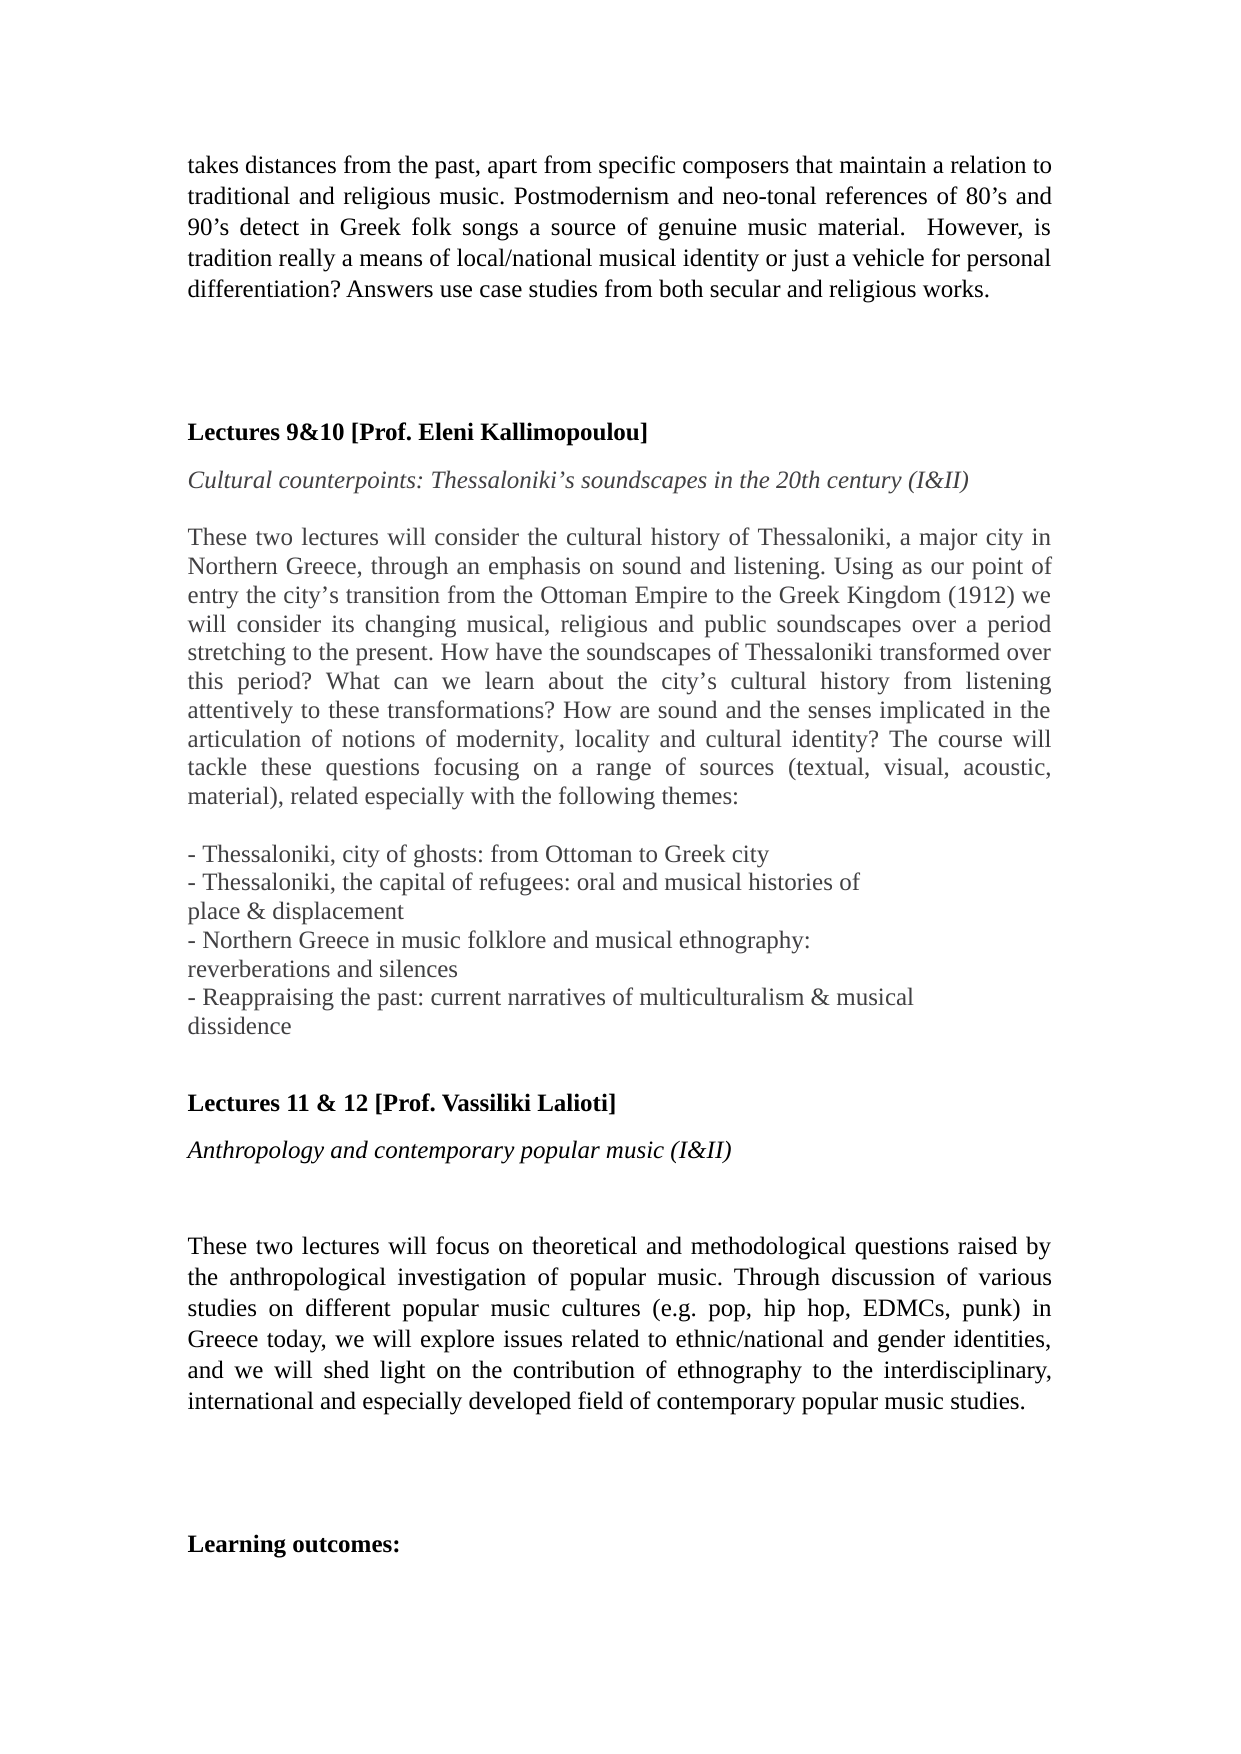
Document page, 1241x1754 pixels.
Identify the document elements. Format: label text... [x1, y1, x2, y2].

text - Thessaloniki, the capital of refugees: oral and musical histories of [187, 867, 1053, 896]
text Learning outcomes: [187, 1529, 1053, 1558]
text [187, 150, 1053, 303]
text Cultural counterpoints: Thessaloniki’s soundscapes in the 20th century (I&II) [187, 465, 1053, 494]
text - Northern Greece in music folklore and musical ethnography: [187, 925, 1053, 954]
text Lectures 11 & 12 [Prof. Vassiliki Lalioti] [187, 1088, 1053, 1116]
text Lectures 9&10 [Prof. Eleni Kallimopoulou] [187, 417, 1053, 446]
text - Reappraising the past: current narratives of multiculturalism & musical [187, 982, 1053, 1011]
text place & displacement [187, 896, 1053, 925]
text reverberations and silences [187, 954, 1053, 982]
text Anthropology and contemporary popular music (I&II) [187, 1135, 1053, 1164]
text These two lectures will consider the cultural history of Thessaloniki, a major city in Northern Greece, through an emphasis on sound and listening. Using as our point of entry the city’s transition from the Ottoman Empire to the Greek Kingdom (1912) we will consider its changing musical, religious and public soundscapes over a period stretching to the present. How have the soundscapes of Thessaloniki transformed over this period? What can we learn about the city’s cultural history from listening attentively to these transformations? How are sound and the senses implicated in the articulation of notions of modernity, locality and cultural identity? The course will tackle these questions focusing on a range of sources (textual, visual, acoustic, material), related especially with the following themes: [187, 522, 1053, 810]
text These two lectures will focus on theoretical and methodological questions raised by the anthropological investigation of popular music. Through discussion of various studies on different popular music cultures (e.g. pop, hip hop, EDMCs, punk) in Greece today, we will explore issues related to ethnic/national and gender identities, and we will shed light on the contribution of ethnography to the interdisciplinary, international and especially developed field of contemporary popular music studies. [187, 1231, 1053, 1415]
text dissidence [187, 1011, 1053, 1040]
text - Thessaloniki, city of ghosts: from Ottoman to Greek city [187, 839, 1053, 867]
